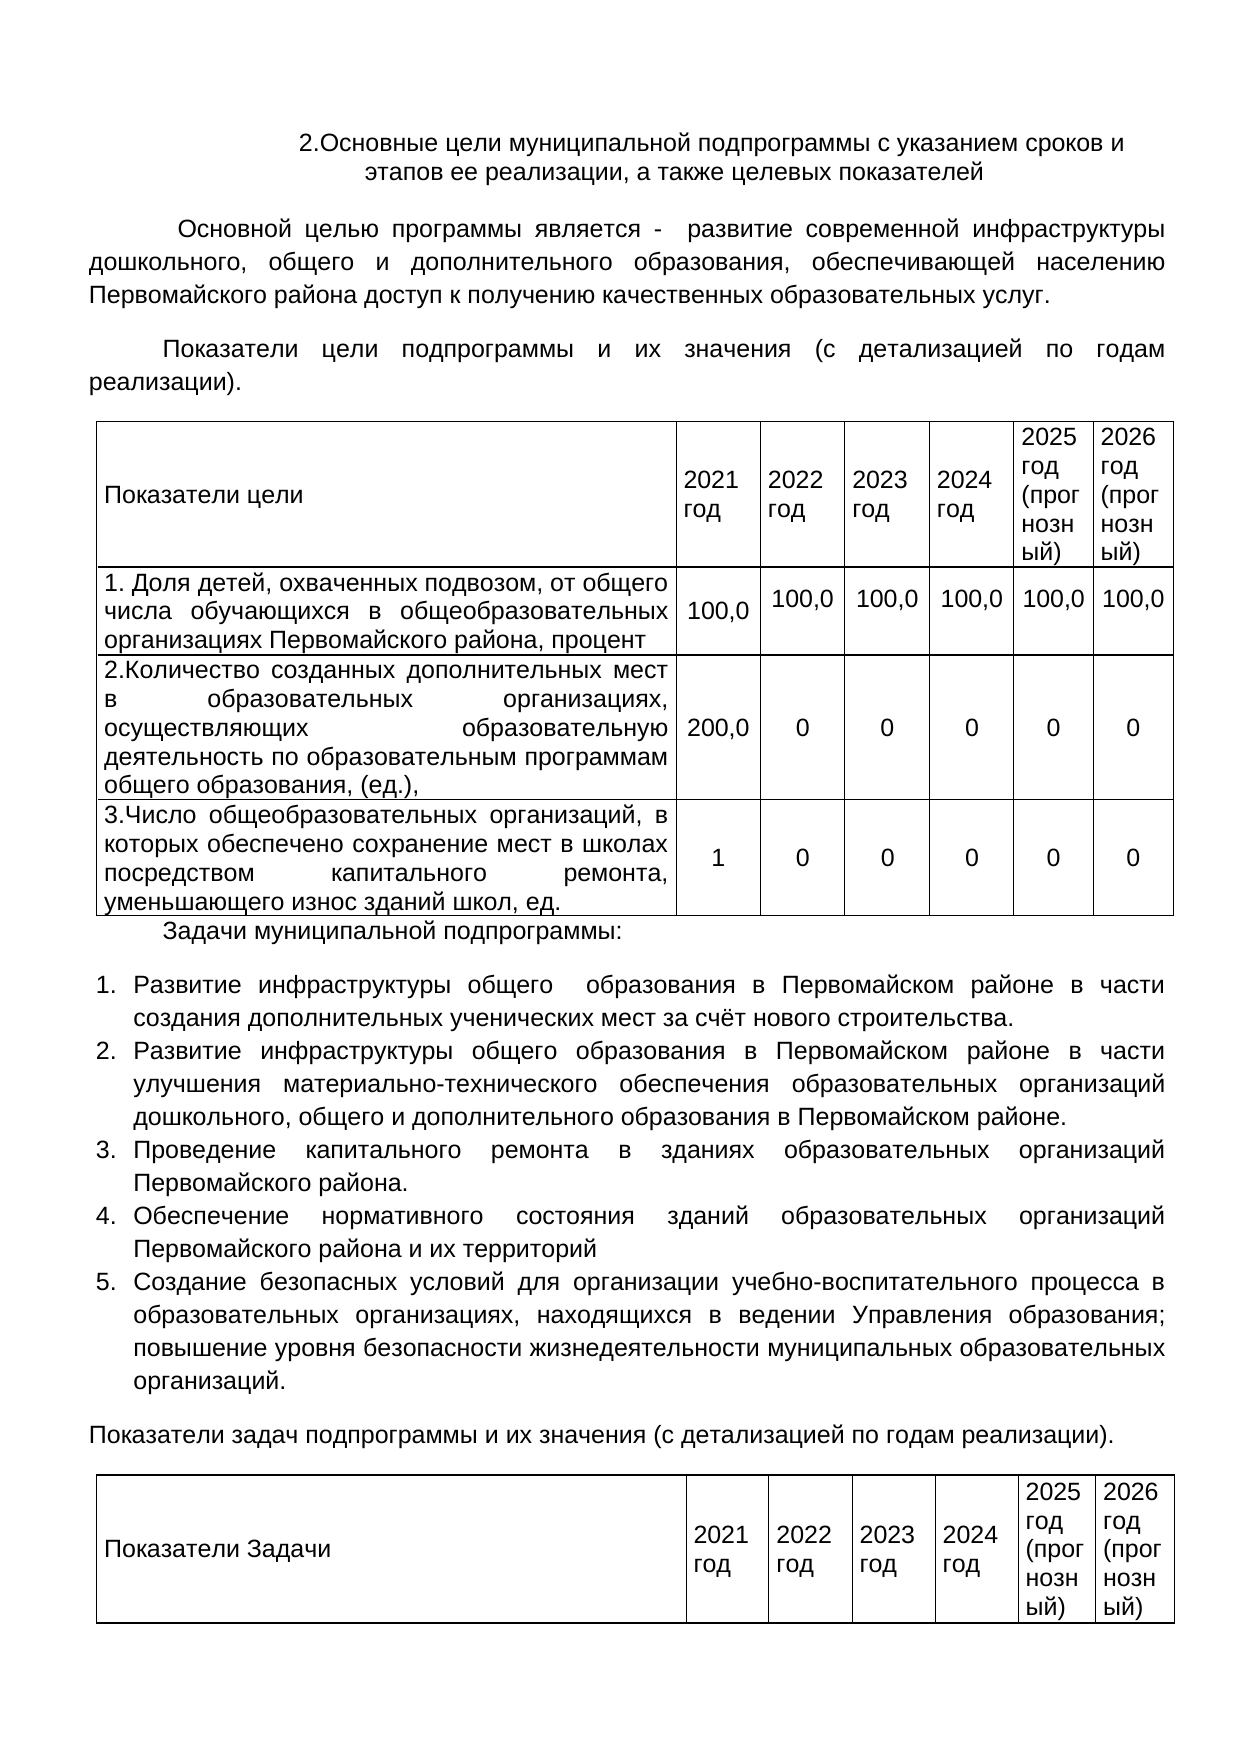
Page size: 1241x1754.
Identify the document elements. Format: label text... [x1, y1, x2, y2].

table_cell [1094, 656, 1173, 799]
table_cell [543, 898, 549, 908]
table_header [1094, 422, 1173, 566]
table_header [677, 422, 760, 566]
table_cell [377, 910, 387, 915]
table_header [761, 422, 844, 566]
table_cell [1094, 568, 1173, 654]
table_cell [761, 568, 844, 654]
list 2.Основные цели муниципальной подпрограммы с указанием сроков и этапов ее реализации, а также целевых показателей [182, 128, 1166, 185]
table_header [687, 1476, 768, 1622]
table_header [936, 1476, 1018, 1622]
text Показатели цели подпрограммы и их значения (с детализацией по годам реализации). [89, 334, 1166, 396]
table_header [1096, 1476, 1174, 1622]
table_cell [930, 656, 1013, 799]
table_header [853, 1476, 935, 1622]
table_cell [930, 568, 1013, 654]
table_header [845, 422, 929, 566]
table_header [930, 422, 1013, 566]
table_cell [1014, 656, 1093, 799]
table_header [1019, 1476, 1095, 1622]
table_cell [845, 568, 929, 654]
list Создание безопасных условий для организации учебно-воспитательного процесса в образовательных организациях, находящихся в ведении Управления образования; повышение уровня безопасности жизнедеятельности муниципальных образовательных организаций. [96, 1267, 1166, 1395]
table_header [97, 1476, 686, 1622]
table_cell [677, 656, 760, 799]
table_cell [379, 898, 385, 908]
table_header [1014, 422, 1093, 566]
list Развитие инфраструктуры общего образования в Первомайском районе в части улучшения материально-технического обеспечения образовательных организаций дошкольного, общего и дополнительного образования в Первомайском районе. [96, 1036, 1166, 1131]
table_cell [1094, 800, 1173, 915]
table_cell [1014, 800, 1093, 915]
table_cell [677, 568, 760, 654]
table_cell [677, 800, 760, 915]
text Показатели задач подпрограммы и их значения (с детализацией по годам реализации). [89, 1420, 1166, 1449]
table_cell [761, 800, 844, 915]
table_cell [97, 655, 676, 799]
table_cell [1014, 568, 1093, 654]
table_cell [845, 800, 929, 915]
list Развитие инфраструктуры общего образования в Первомайском районе в части создания дополнительных ученических мест за счёт нового строительства. [96, 970, 1166, 1032]
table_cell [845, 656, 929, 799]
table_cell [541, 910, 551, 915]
list Проведение капитального ремонта в зданиях образовательных организаций Первомайского района. [96, 1135, 1166, 1197]
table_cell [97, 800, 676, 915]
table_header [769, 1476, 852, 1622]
list Обеспечение нормативного состояния зданий образовательных организаций Первомайского района и их территорий [96, 1201, 1166, 1263]
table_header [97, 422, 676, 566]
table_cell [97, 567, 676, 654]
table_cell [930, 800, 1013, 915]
text Основной целью программы является - развитие современной инфраструктуры дошкольного, общего и дополнительного образования, обеспечивающей населению Первомайского района доступ к получению качественных образовательных услуг. [89, 214, 1166, 309]
text Задачи муниципальной подпрограммы: [89, 916, 1166, 945]
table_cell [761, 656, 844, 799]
